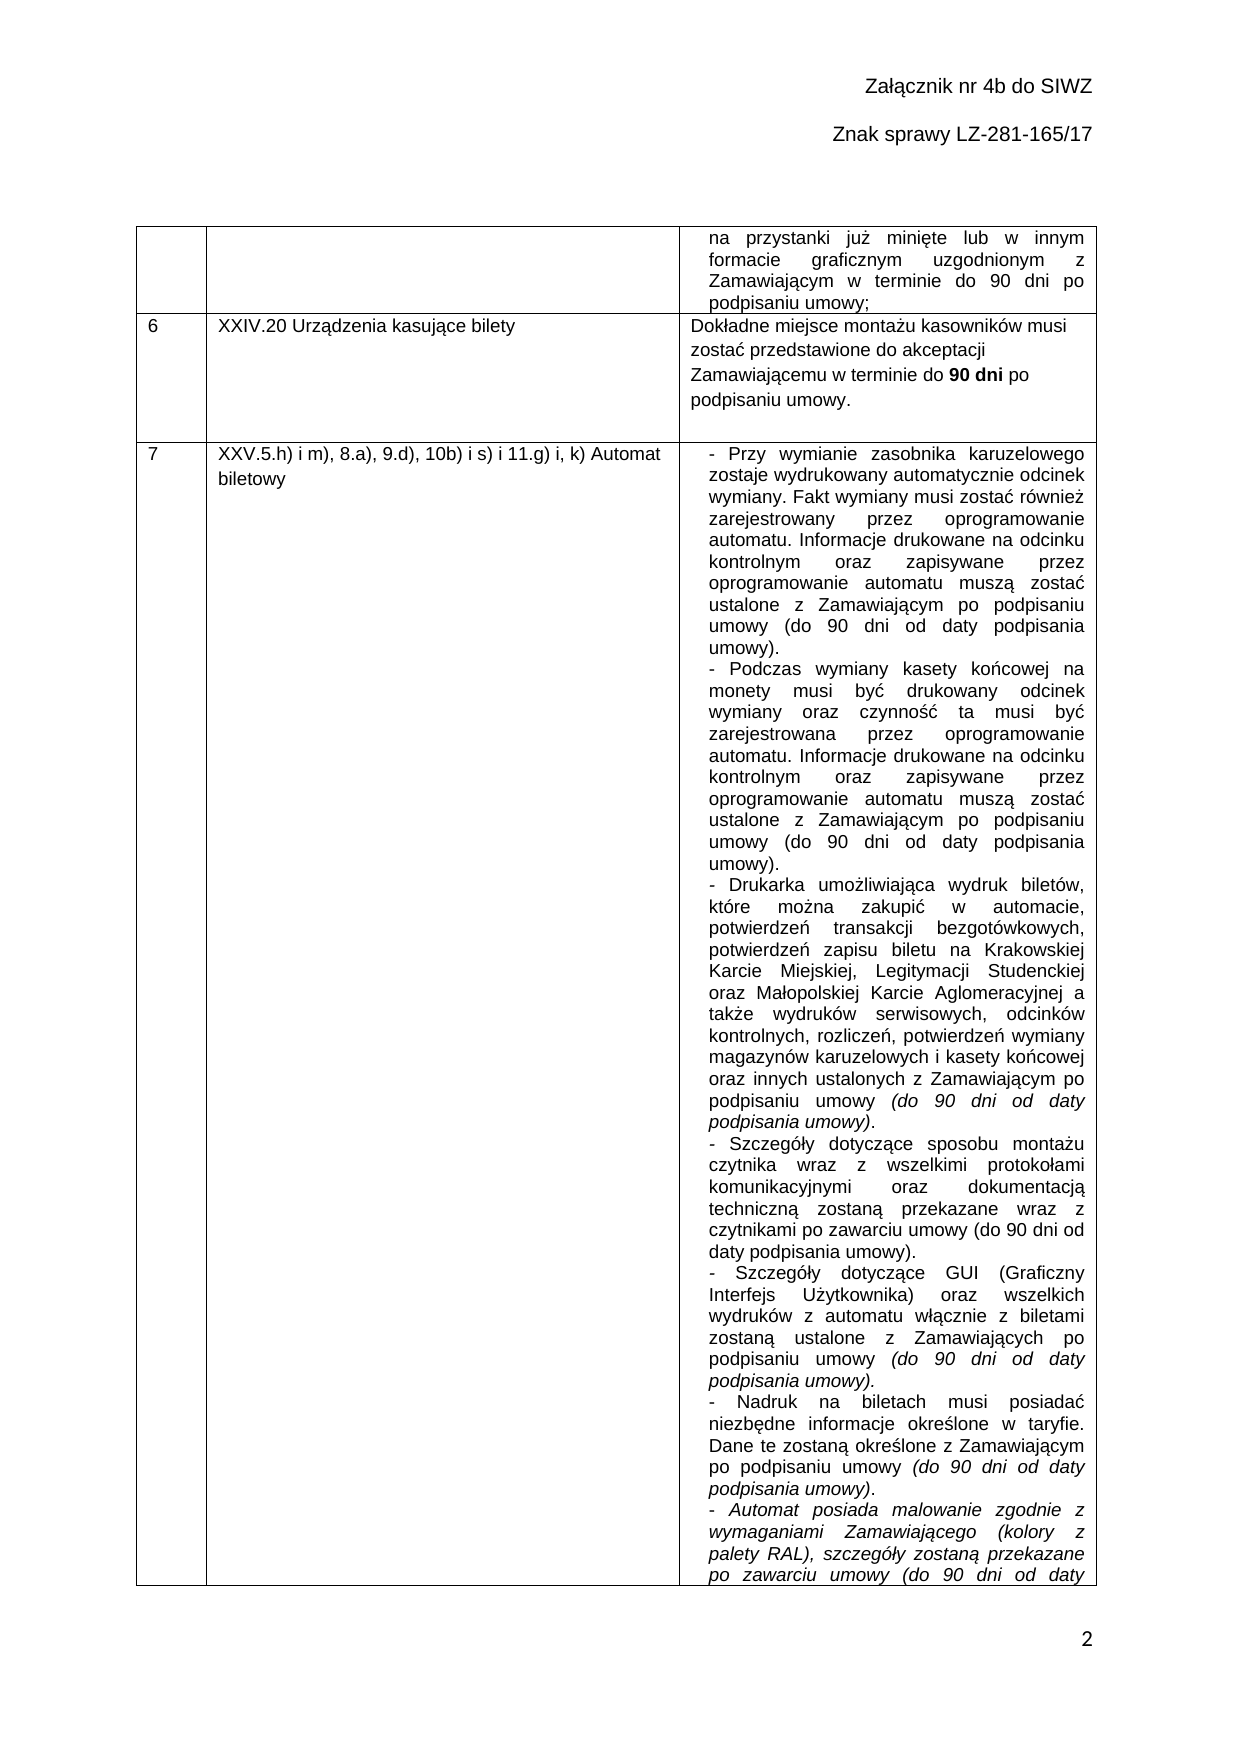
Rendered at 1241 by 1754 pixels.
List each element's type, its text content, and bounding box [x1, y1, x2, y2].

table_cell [680, 443, 1096, 1585]
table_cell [207, 443, 679, 1585]
table_cell XXIV.20 Urządzenia kasujące bilety [207, 314, 679, 442]
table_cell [680, 227, 1096, 313]
table_cell Dokładne miejsce montażu kasowników musi zostać przedstawione do akceptacji Zamawiającemu w terminie do 90 dni po podpisaniu umowy. [680, 314, 1096, 442]
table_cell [207, 227, 679, 313]
table_cell 5 [137, 227, 206, 313]
table_cell 6 [137, 314, 206, 442]
table_cell 7 [137, 443, 206, 1585]
